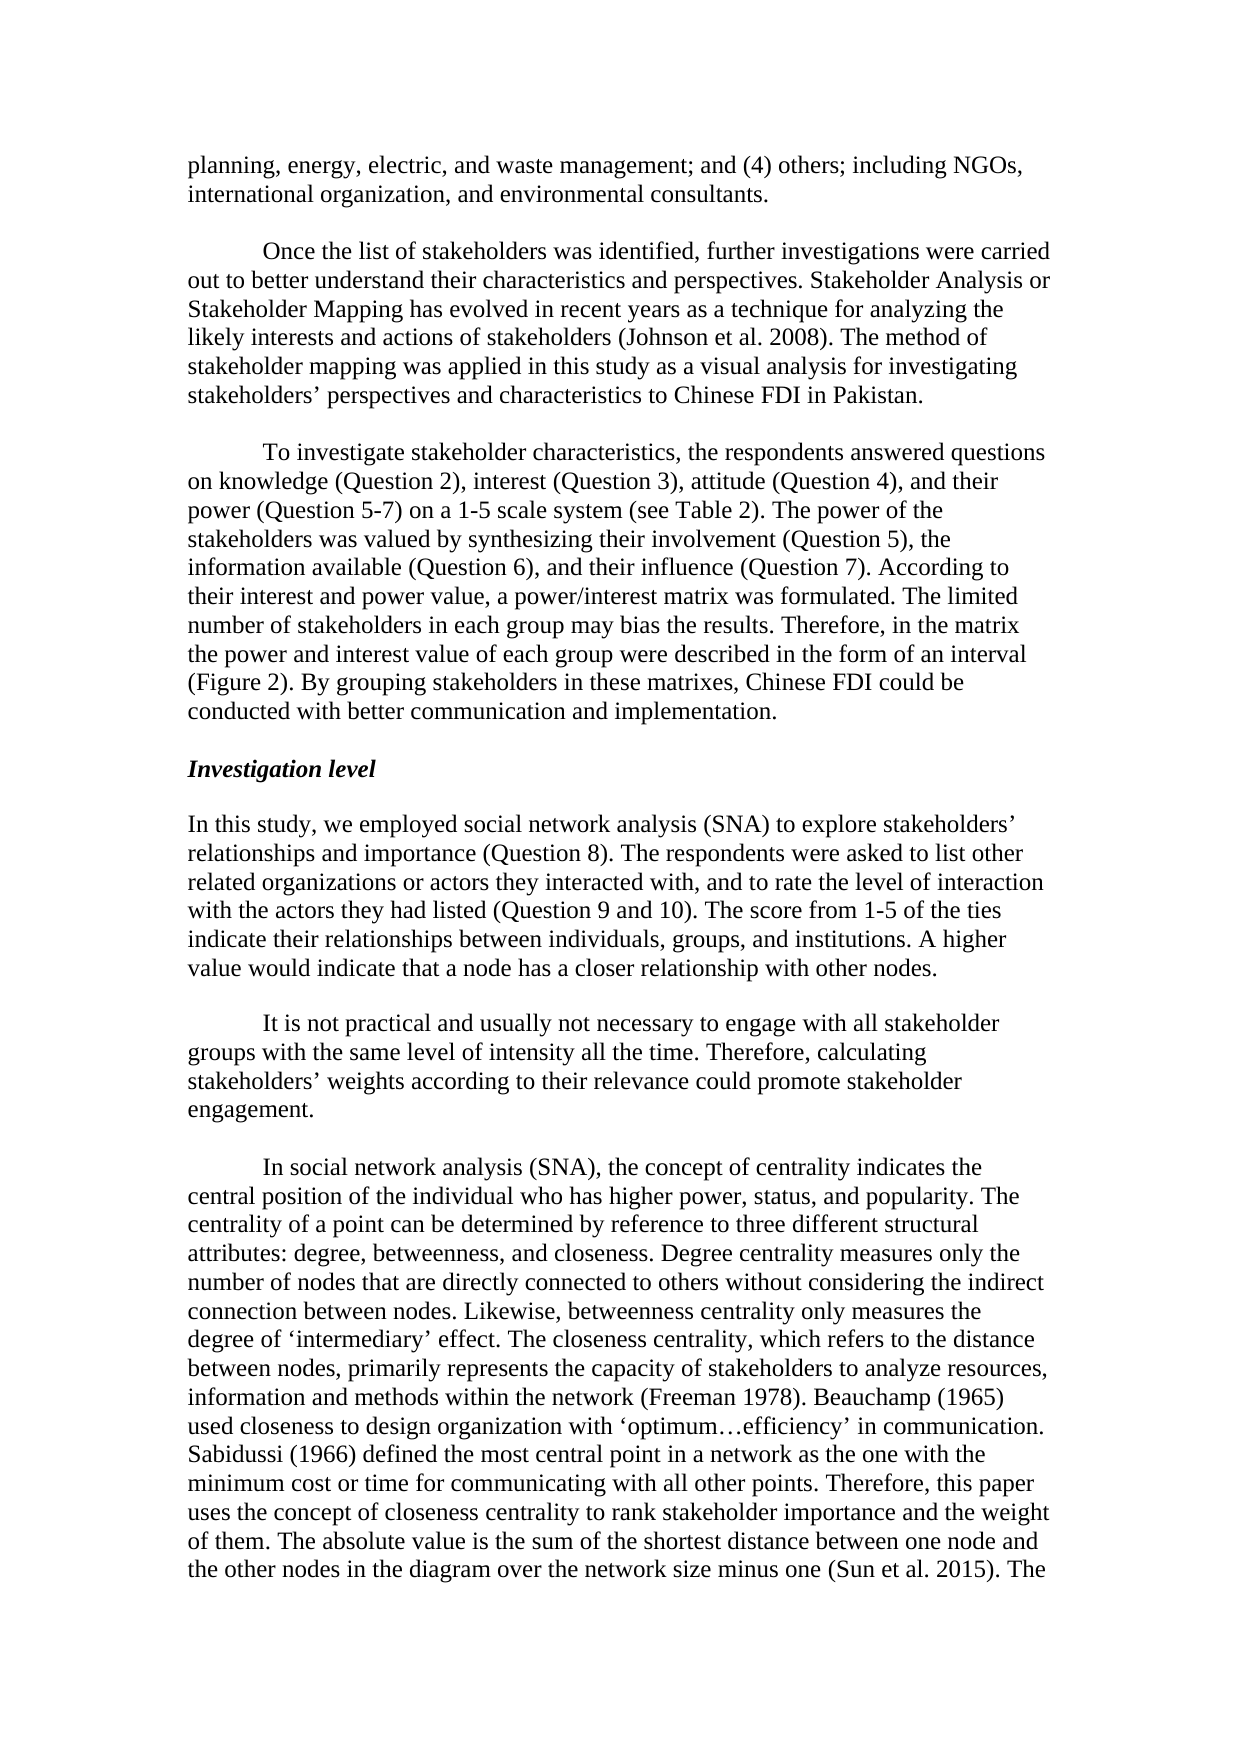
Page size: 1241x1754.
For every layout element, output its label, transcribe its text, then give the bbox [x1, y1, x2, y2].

text To investigate stakeholder characteristics, the respondents answered questions on knowledge (Question 2), interest (Question 3), attitude (Question 4), and their power (Question 5-7) on a 1-5 scale system (see Table 2). The power of the stakeholders was valued by synthesizing their involvement (Question 5), the information available (Question 6), and their influence (Question 7). According to their interest and power value, a power/interest matrix was formulated. The limited number of stakeholders in each group may bias the results. Therefore, in the matrix the power and interest value of each group were described in the form of an interval (Figure 2). By grouping stakeholders in these matrixes, Chinese FDI could be conducted with better communication and implementation. [187, 437, 1053, 725]
text It is not practical and usually not necessary to engage with all stakeholder groups with the same level of intensity all the time. Therefore, calculating stakeholders’ weights according to their relevance could promote stakeholder engagement. [187, 1008, 1053, 1123]
text Once the list of stakeholders was identified, further investigations were carried out to better understand their characteristics and perspectives. Stakeholder Analysis or Stakeholder Mapping has evolved in recent years as a technique for analyzing the likely interests and actions of stakeholders (Johnson et al. 2008). The method of stakeholder mapping was applied in this study as a visual analysis for investigating stakeholders’ perspectives and characteristics to Chinese FDI in Pakistan. [187, 236, 1053, 409]
subtitle Investigation level [187, 754, 994, 782]
text In this study, we employed social network analysis (SNA) to explore stakeholders’ relationships and importance (Question 8). The respondents were asked to list other related organizations or actors they interacted with, and to rate the level of interaction with the actors they had listed (Question 9 and 10). The score from 1-5 of the ties indicate their relationships between individuals, groups, and institutions. A higher value would indicate that a node has a closer relationship with other nodes. [187, 809, 1053, 982]
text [187, 1152, 1053, 1583]
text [187, 150, 1053, 207]
